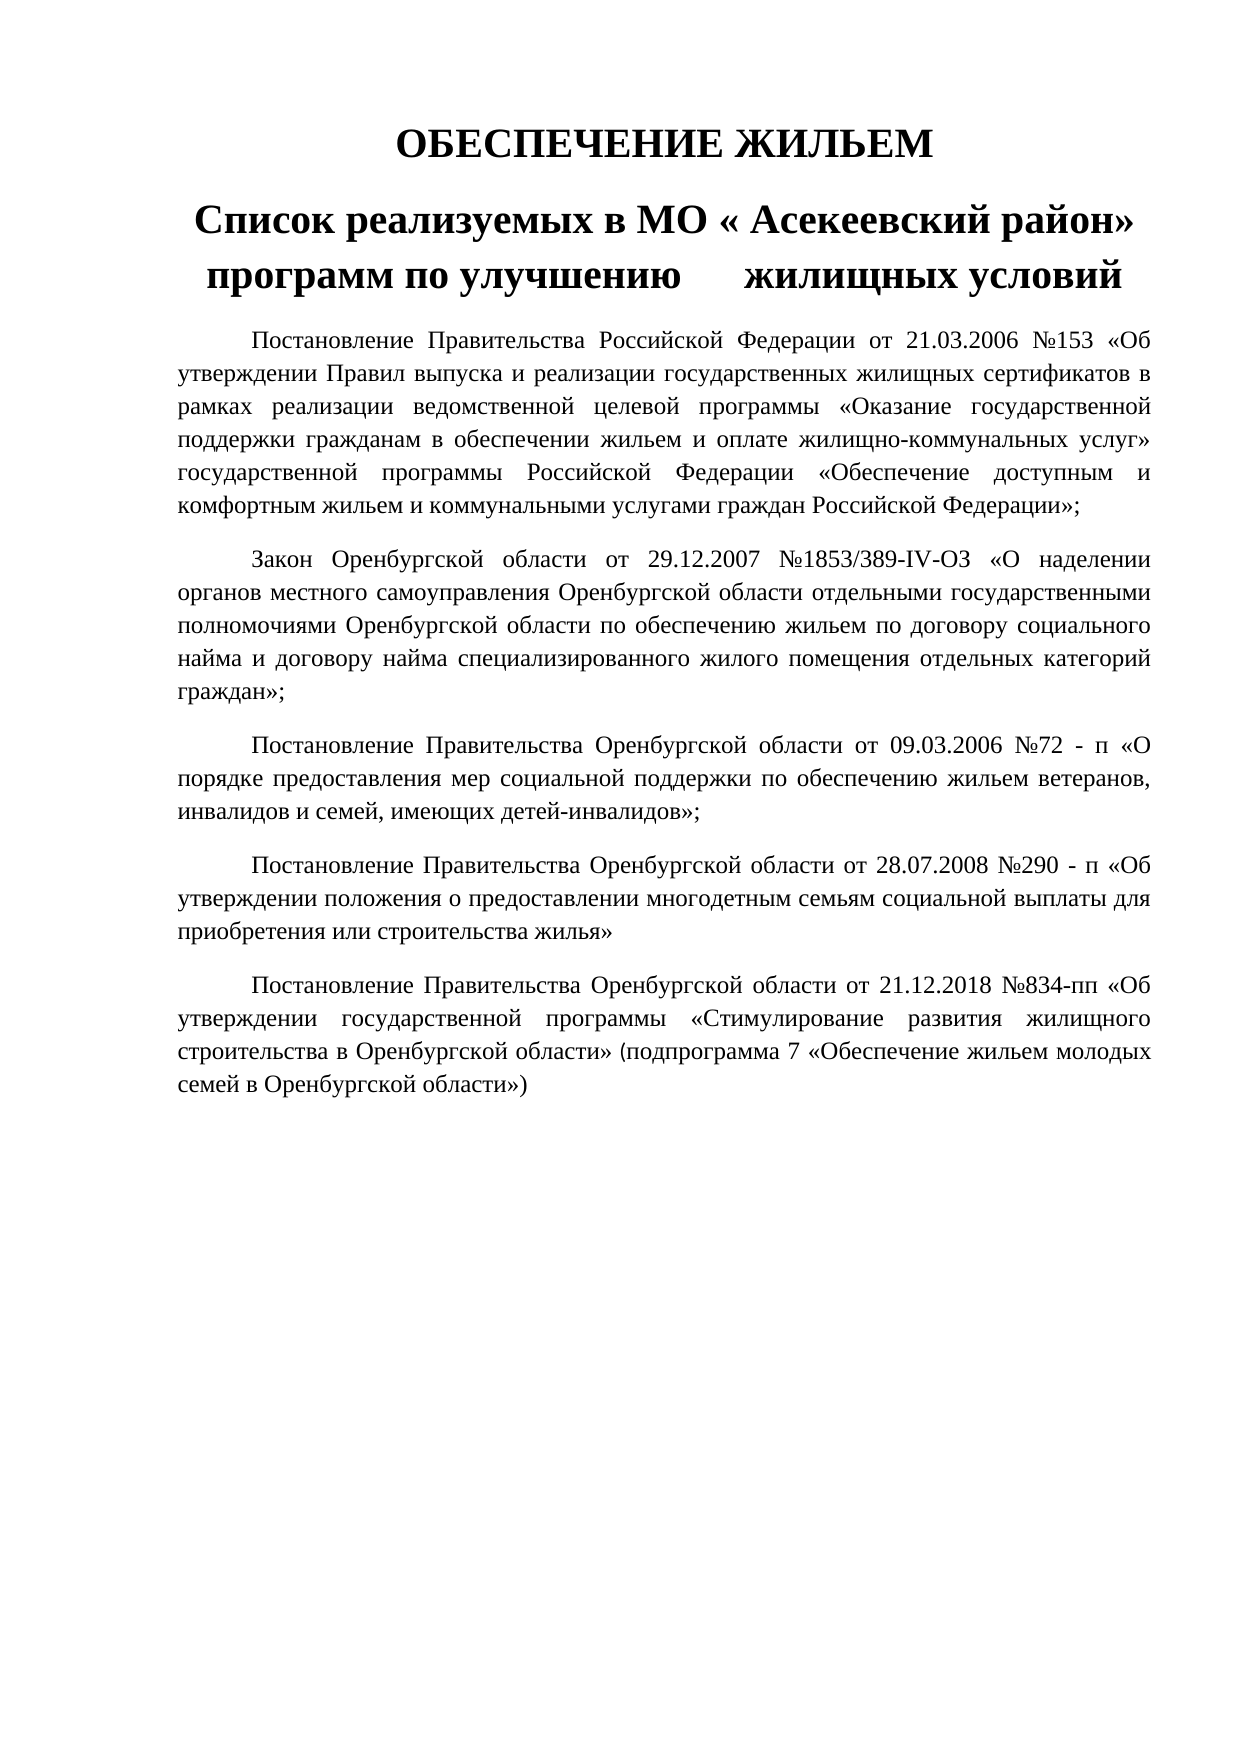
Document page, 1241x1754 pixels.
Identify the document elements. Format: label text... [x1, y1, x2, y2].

text ОБЕСПЕЧЕНИЕ ЖИЛЬЕМ [177, 118, 1152, 166]
text Закон Оренбургской области от 29.12.2007 №1853/389-IV-ОЗ «О наделении органов местного самоуправления Оренбургской области отдельными государственными полномочиями Оренбургской области по обеспечению жильем по договору социального найма и договору найма специализированного жилого помещения отдельных категорий граждан»; [177, 544, 1152, 705]
text Постановление Правительства Оренбургской области от 28.07.2008 №290 - п «Об утверждении положения о предоставлении многодетным семьям социальной выплаты для приобретения или строительства жилья» [177, 850, 1152, 945]
text Постановление Правительства Оренбургской области от 21.12.2018 №834-пп «Об утверждении государственной программы «Стимулирование развития жилищного строительства в Оренбургской области» (подпрограмма 7 «Обеспечение жильем молодых семей в Оренбургской области») [177, 970, 1152, 1098]
text Список реализуемых в МО « Асекеевский район» программ по улучшению жилищных условий [177, 194, 1152, 297]
text Постановление Правительства Российской Федерации от 21.03.2006 №153 «Об утверждении Правил выпуска и реализации государственных жилищных сертификатов в рамках реализации ведомственной целевой программы «Оказание государственной поддержки гражданам в обеспечении жильем и оплате жилищно-коммунальных услуг» государственной программы Российской Федерации «Обеспечение доступным и комфортным жильем и коммунальными услугами граждан Российской Федерации»; [177, 325, 1152, 519]
text Постановление Правительства Оренбургской области от 09.03.2006 №72 - п «О порядке предоставления мер социальной поддержки по обеспечению жильем ветеранов, инвалидов и семей, имеющих детей-инвалидов»; [177, 730, 1152, 825]
